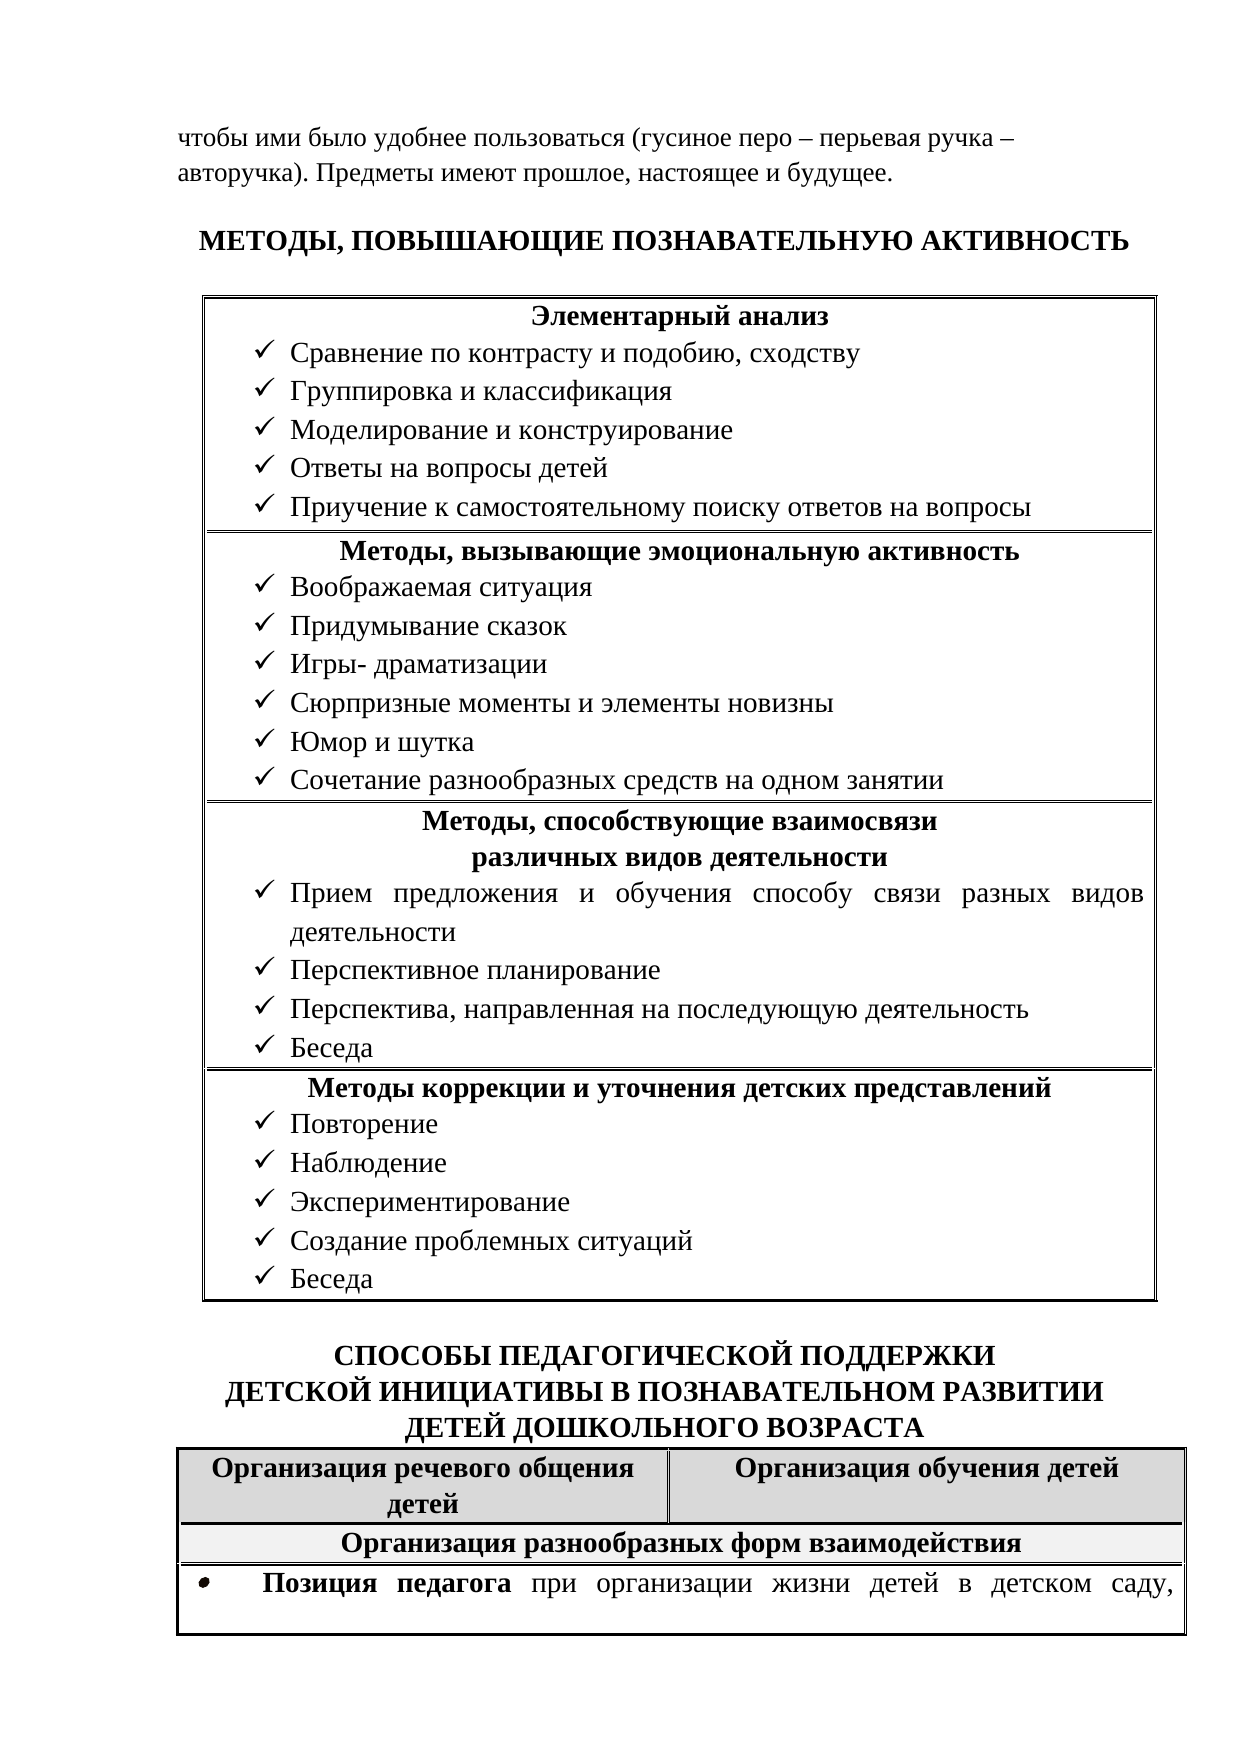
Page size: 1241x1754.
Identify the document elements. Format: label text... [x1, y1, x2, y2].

table_cell Методы коррекции и уточнения детских представлений Повторение Наблюдение Экспериментирование Создание проблемных ситуаций Беседа [205, 1067, 1154, 1299]
table_cell Методы, вызывающие эмоциональную активность Воображаемая ситуация Придумывание сказок Игры- драматизации Сюрпризные моменты и элементы новизны Юмор и шутка Сочетание разнообразных средств на одном занятии [205, 530, 1154, 800]
table_cell Организация разнообразных форм взаимодействия [179, 1522, 1184, 1562]
table_cell Методы, способствующие взаимосвязи различных видов деятельности Прием предложения и обучения способу связи разных видов деятельности Перспективное планирование Перспектива, направленная на последующую деятельность Беседа [205, 800, 1154, 1067]
text ДЕТСКОЙ ИНИЦИАТИВЫ В ПОЗНАВАТЕЛЬНОМ РАЗВИТИИ ДЕТЕЙ ДОШКОЛЬНОГО ВОЗРАСТА [177, 1374, 1152, 1444]
table_header Организация речевого общения детей [179, 1450, 668, 1522]
table_header Элементарный анализ Сравнение по контрасту и подобию, сходству Группировка и классификация Моделирование и конструирование Ответы на вопросы детей Приучение к самостоятельному поиску ответов на вопросы [205, 299, 1154, 530]
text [177, 118, 1152, 187]
table_header Организация обучения детей [668, 1449, 1184, 1522]
text СПОСОБЫ ПЕДАГОГИЧЕСКОЙ ПОДДЕРЖКИ [177, 1338, 1152, 1372]
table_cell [179, 1562, 1184, 1633]
text МЕТОДЫ, ПОВЫШАЮЩИЕ ПОЗНАВАТЕЛЬНУЮ АКТИВНОСТЬ [177, 223, 1152, 257]
